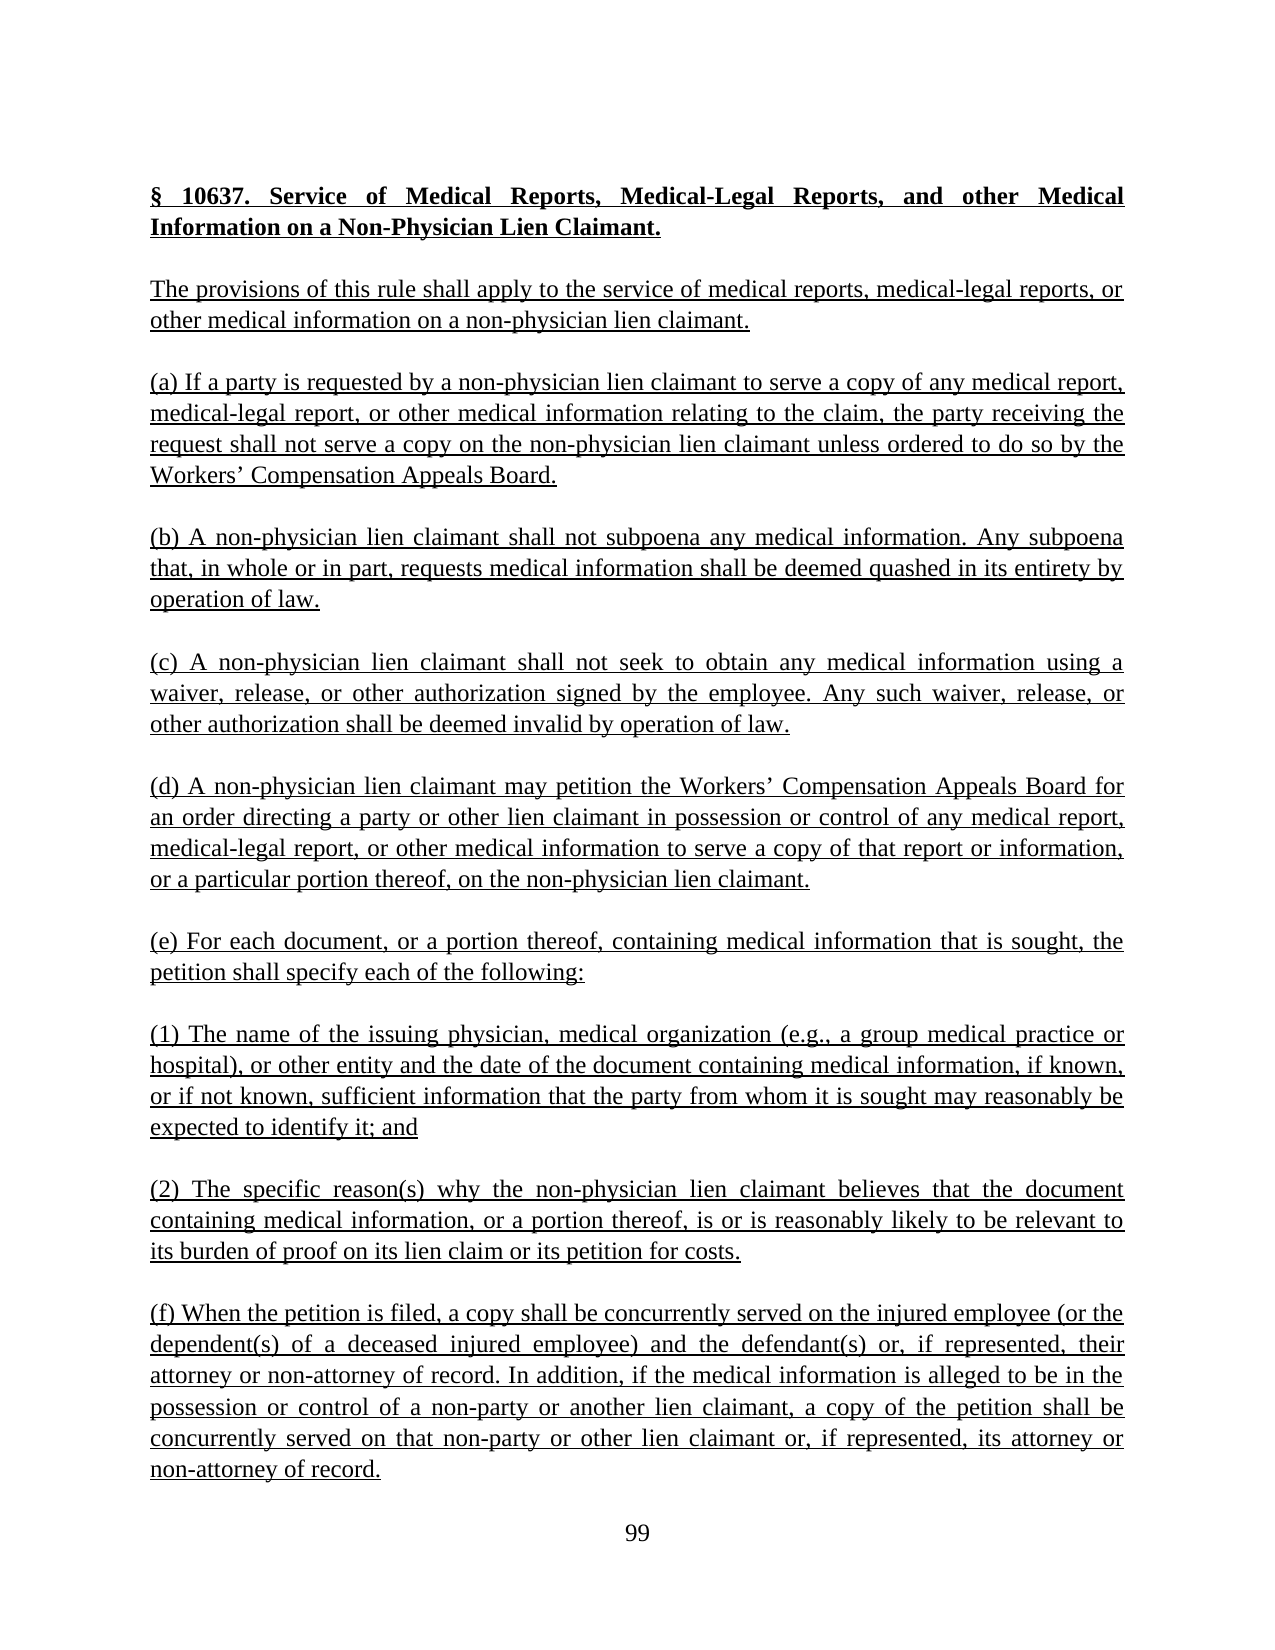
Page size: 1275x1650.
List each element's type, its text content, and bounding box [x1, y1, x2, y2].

text (a) If a party is requested by a non-physician lien claimant to serve a copy of any medical report, medical-legal report, or other medical information relating to the claim, the party receiving the request shall not serve a copy on the non-physician lien claimant unless ordered to do so by the Workers’ Compensation Appeals Board. [150, 367, 1125, 392]
text (d) A non-physician lien claimant may petition the Workers’ Compensation Appeals Board for an order directing a party or other lien claimant in possession or control of any medical report, medical-legal report, or other medical information to serve a copy of that report or information, or a particular portion thereof, on the non-physician lien claimant. [150, 828, 1125, 893]
text (d) A non-physician lien claimant may petition the Workers’ Compensation Appeals Board for an order directing a party or other lien claimant in possession or control of any medical report, medical-legal report, or other medical information to serve a copy of that report or information, or a particular portion thereof, on the non-physician lien claimant. [150, 771, 1125, 796]
text (f) When the petition is filed, a copy shall be concurrently served on the injured employee (or the dependent(s) of a deceased injured employee) and the defendant(s) or, if represented, their attorney or non-attorney of record. In addition, if the medical information is alleged to be in the possession or control of a non-party or another lien claimant, a copy of the petition shall be concurrently served on that non-party or other lien claimant or, if represented, its attorney or non-attorney of record. [150, 1418, 1125, 1482]
text (f) When the petition is filed, a copy shall be concurrently served on the injured employee (or the dependent(s) of a deceased injured employee) and the defendant(s) or, if represented, their attorney or non-attorney of record. In addition, if the medical information is alleged to be in the possession or control of a non-party or another lien claimant, a copy of the petition shall be concurrently served on that non-party or other lien claimant or, if represented, its attorney or non-attorney of record. [150, 1298, 1125, 1354]
text § 10637. Service of Medical Reports, Medical-Legal Reports, and other Medical Information on a Non-Physician Lien Claimant. [150, 181, 1125, 206]
text (1) The name of the issuing physician, medical organization (e.g., a group medical practice or hospital), or other entity and the date of the document containing medical information, if known, or if not known, sufficient information that the party from whom it is sought may reasonably be expected to identify it; and [150, 1046, 1125, 1075]
text § 10637. Service of Medical Reports, Medical-Legal Reports, and other Medical Information on a Non-Physician Lien Claimant. [150, 207, 1125, 241]
text (e) For each document, or a portion thereof, containing medical information that is sought, the petition shall specify each of the following: [150, 926, 1125, 986]
text The provisions of this rule shall apply to the service of medical reports, medical-legal reports, or other medical information on a non-physician lien claimant. [150, 274, 1125, 334]
text (a) If a party is requested by a non-physician lien claimant to serve a copy of any medical report, medical-legal report, or other medical information relating to the claim, the party receiving the request shall not serve a copy on the non-physician lien claimant unless ordered to do so by the Workers’ Compensation Appeals Board. [150, 425, 1125, 454]
text (1) The name of the issuing physician, medical organization (e.g., a group medical practice or hospital), or other entity and the date of the document containing medical information, if known, or if not known, sufficient information that the party from whom it is sought may reasonably be expected to identify it; and [150, 1077, 1125, 1141]
text (b) A non-physician lien claimant shall not subpoena any medical information. Any subpoena that, in whole or in part, requests medical information shall be deemed quashed in its entirety by operation of law. [150, 522, 1125, 613]
text (a) If a party is requested by a non-physician lien claimant to serve a copy of any medical report, medical-legal report, or other medical information relating to the claim, the party receiving the request shall not serve a copy on the non-physician lien claimant unless ordered to do so by the Workers’ Compensation Appeals Board. [150, 394, 1125, 423]
text (c) A non-physician lien claimant shall not seek to obtain any medical information using a waiver, release, or other authorization signed by the employee. Any such waiver, release, or other authorization shall be deemed invalid by operation of law. [150, 647, 1125, 703]
text (d) A non-physician lien claimant may petition the Workers’ Compensation Appeals Board for an order directing a party or other lien claimant in possession or control of any medical report, medical-legal report, or other medical information to serve a copy of that report or information, or a particular portion thereof, on the non-physician lien claimant. [150, 797, 1125, 827]
text (2) The specific reason(s) why the non-physician lien claimant believes that the document containing medical information, or a portion thereof, is or is reasonably likely to be relevant to its burden of proof on its lien claim or its petition for costs. [150, 1232, 1125, 1265]
text (2) The specific reason(s) why the non-physician lien claimant believes that the document containing medical information, or a portion thereof, is or is reasonably likely to be relevant to its burden of proof on its lien claim or its petition for costs. [150, 1174, 1125, 1199]
text (f) When the petition is filed, a copy shall be concurrently served on the injured employee (or the dependent(s) of a deceased injured employee) and the defendant(s) or, if represented, their attorney or non-attorney of record. In addition, if the medical information is alleged to be in the possession or control of a non-party or another lien claimant, a copy of the petition shall be concurrently served on that non-party or other lien claimant or, if represented, its attorney or non-attorney of record. [150, 1356, 1125, 1417]
text (a) If a party is requested by a non-physician lien claimant to serve a copy of any medical report, medical-legal report, or other medical information relating to the claim, the party receiving the request shall not serve a copy on the non-physician lien claimant unless ordered to do so by the Workers’ Compensation Appeals Board. [150, 456, 1125, 489]
text (c) A non-physician lien claimant shall not seek to obtain any medical information using a waiver, release, or other authorization signed by the employee. Any such waiver, release, or other authorization shall be deemed invalid by operation of law. [150, 704, 1125, 737]
text (2) The specific reason(s) why the non-physician lien claimant believes that the document containing medical information, or a portion thereof, is or is reasonably likely to be relevant to its burden of proof on its lien claim or its petition for costs. [150, 1201, 1125, 1230]
text (1) The name of the issuing physician, medical organization (e.g., a group medical practice or hospital), or other entity and the date of the document containing medical information, if known, or if not known, sufficient information that the party from whom it is sought may reasonably be expected to identify it; and [150, 1019, 1125, 1044]
